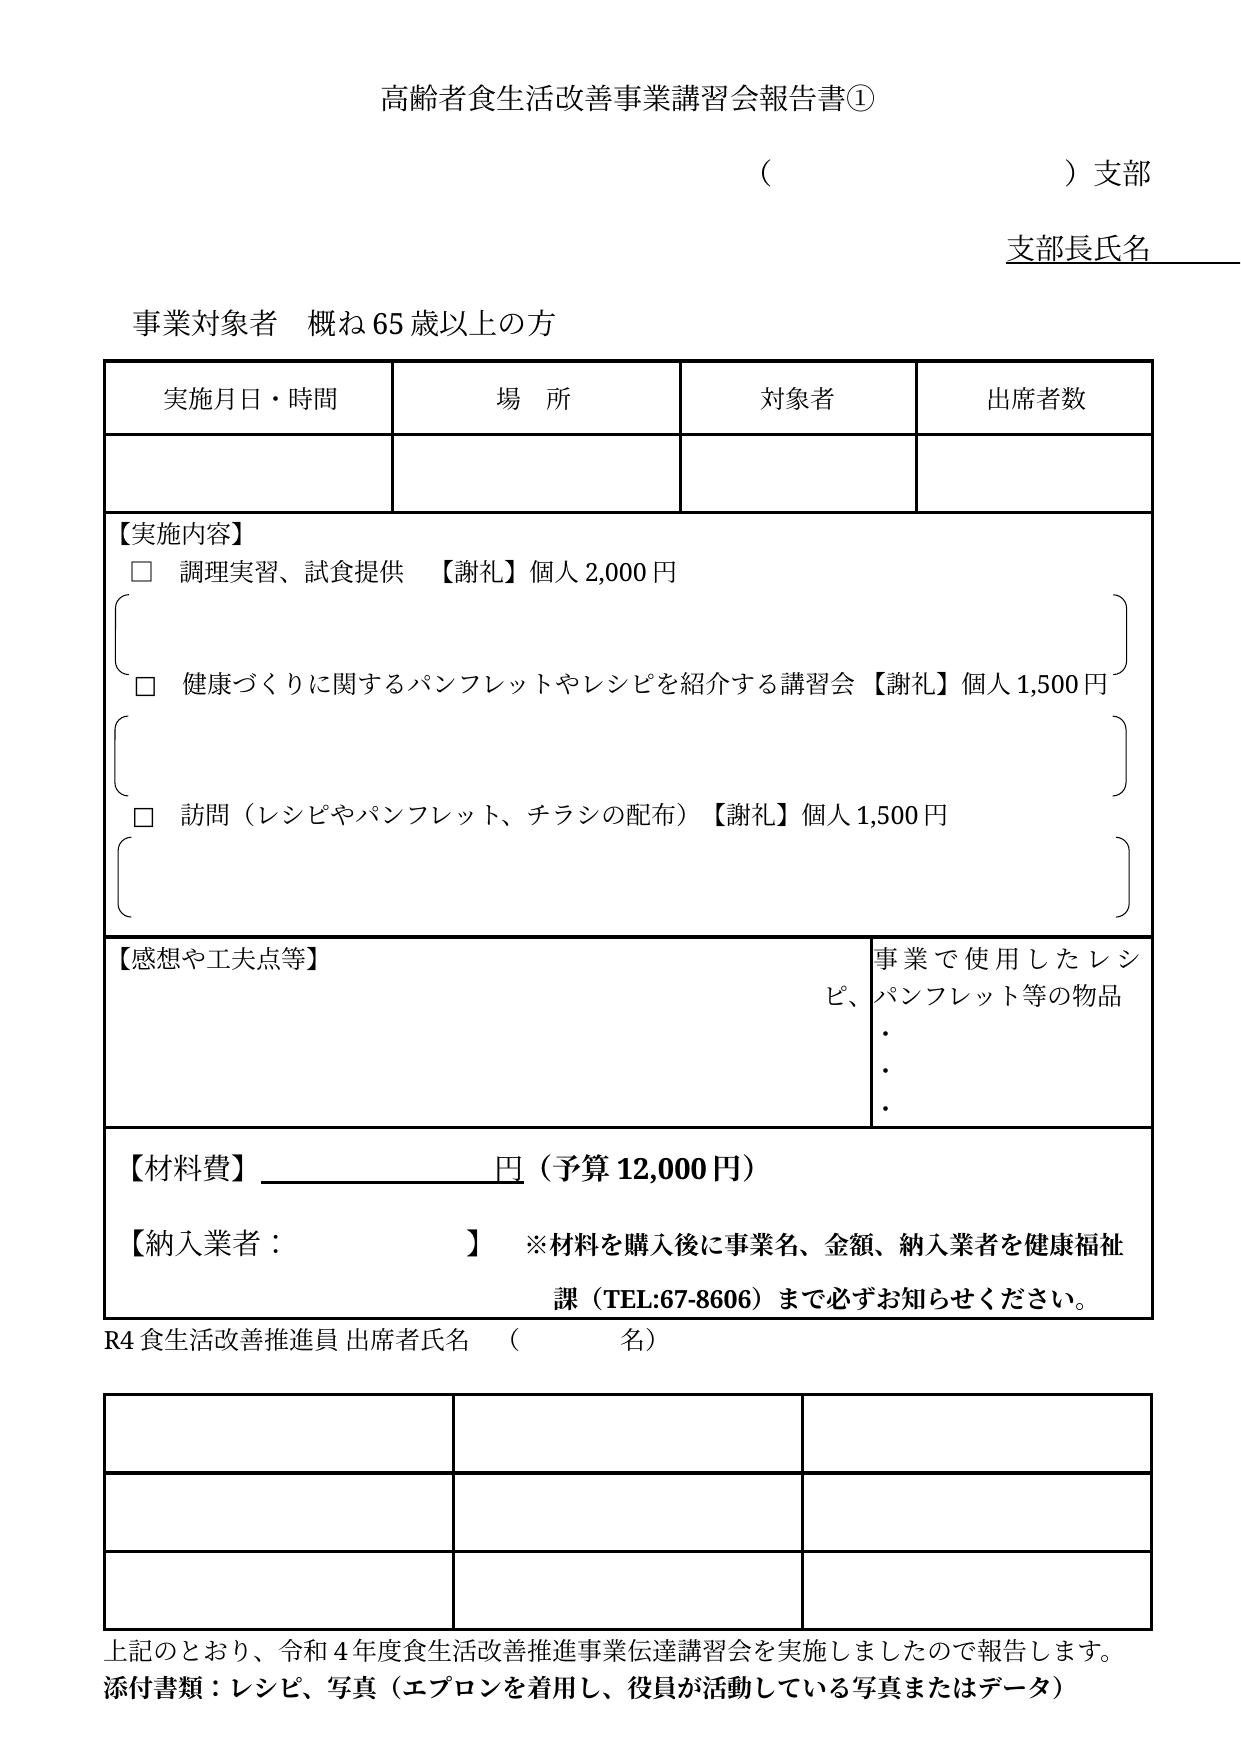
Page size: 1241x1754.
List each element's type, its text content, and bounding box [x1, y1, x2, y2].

table_cell [682, 436, 915, 511]
text 上記のとおり、令和4年度食生活改善推進事業伝達講習会を実施しましたので報告します。 [103, 1631, 1152, 1668]
table_cell 事業で使用したレシピ、パンフレット等の物品 ・ ・ ・ [873, 939, 1151, 1126]
table_header [455, 1396, 801, 1471]
table_header [106, 1396, 452, 1471]
table_header 出席者数 [918, 363, 1151, 433]
table_header 対象者 [682, 363, 915, 433]
text R4食生活改善推進員 出席者氏名 （ 名） [103, 1320, 1152, 1357]
text 添付書類：レシピ、写真（エプロンを着用し、役員が活動している写真またはデータ） [103, 1668, 1152, 1706]
text 支部長氏名 [103, 209, 1152, 284]
table_cell 【実施内容】 □ 調理実習、試食提供 【謝礼】個人2,000円 □ 健康づくりに関するパンフレットやレシピを紹介する講習会 【謝礼】個人1,500円 □ 訪問（レシピやパンフレット、チラシの配布）【謝礼】個人1,500円 [106, 514, 1151, 935]
table_cell [455, 1553, 801, 1628]
table_cell 【感想や工夫点等】 [106, 939, 870, 1126]
table_cell [106, 436, 391, 511]
table_header [804, 1396, 1150, 1471]
table_cell 【材料費】 円（予算12,000円） 【納入業者： 】 ※材料を購入後に事業名、金額、納入業者を健康福祉課（TEL:67-8606）まで必ずお知らせください。 [106, 1129, 1151, 1317]
table_header 実施月日・時間 [106, 363, 391, 433]
table_cell [394, 436, 679, 511]
text 高齢者食生活改善事業講習会報告書① [103, 59, 1152, 134]
table_cell [804, 1475, 1150, 1549]
text 事業対象者 概ね65歳以上の方 [103, 284, 1152, 359]
table_cell [918, 436, 1151, 511]
text （ ）支部 [103, 134, 1152, 209]
table_cell [804, 1553, 1150, 1628]
table_cell [106, 1475, 452, 1549]
table_cell [106, 1553, 452, 1628]
table_cell [455, 1475, 801, 1549]
table_header 場 所 [394, 363, 679, 433]
